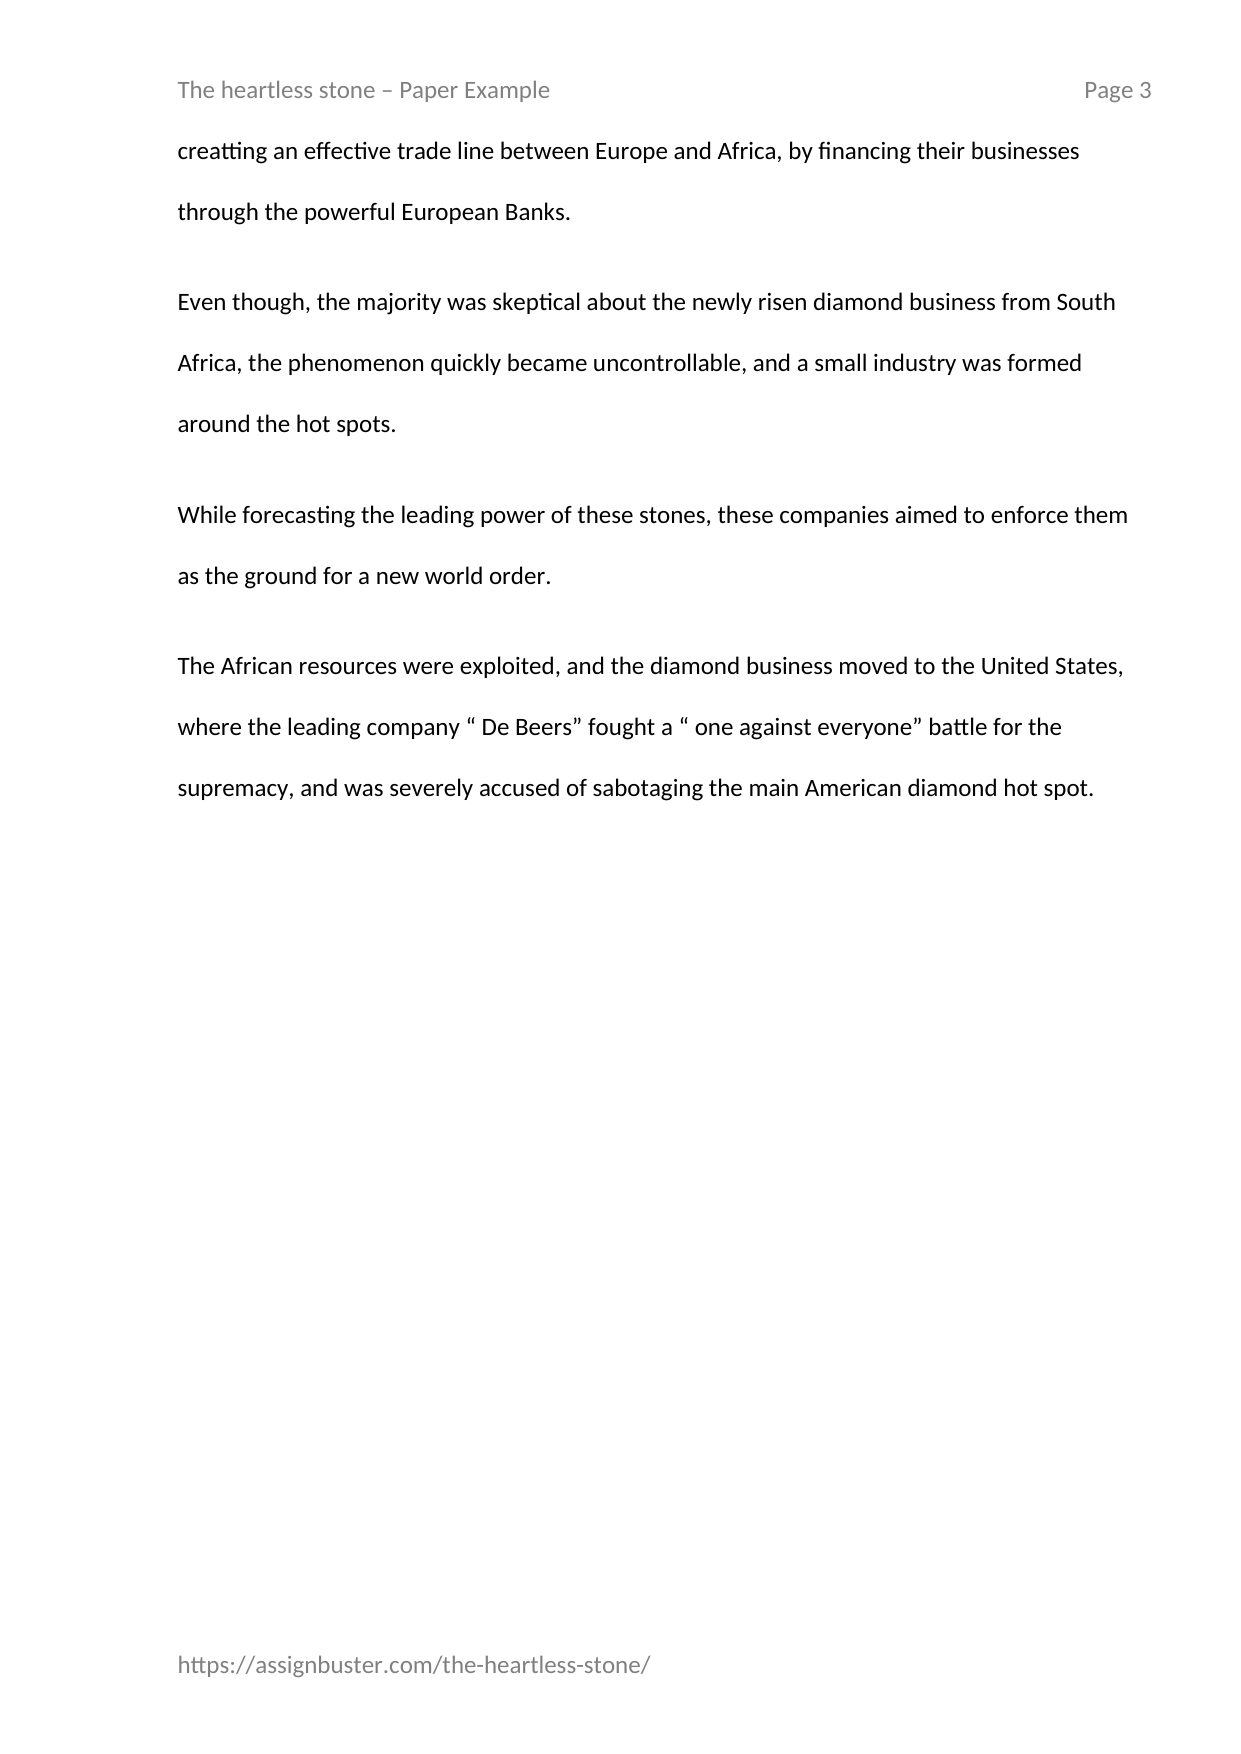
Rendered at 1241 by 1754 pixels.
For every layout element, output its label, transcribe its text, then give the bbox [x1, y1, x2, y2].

text While forecasting the leading power of these stones, these companies aimed to enforce them as the ground for a new world order. [177, 499, 1152, 591]
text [177, 135, 1152, 226]
text The African resources were exploited, and the diamond business moved to the United States, where the leading company “ De Beers” fought a “ one against everyone” battle for the supremacy, and was severely accused of sabotaging the main American diamond hot spot. [177, 651, 1152, 803]
text Even though, the majority was skeptical about the newly risen diamond business from South Africa, the phenomenon quickly became uncontrollable, and a small industry was formed around the hot spots. [177, 286, 1152, 439]
